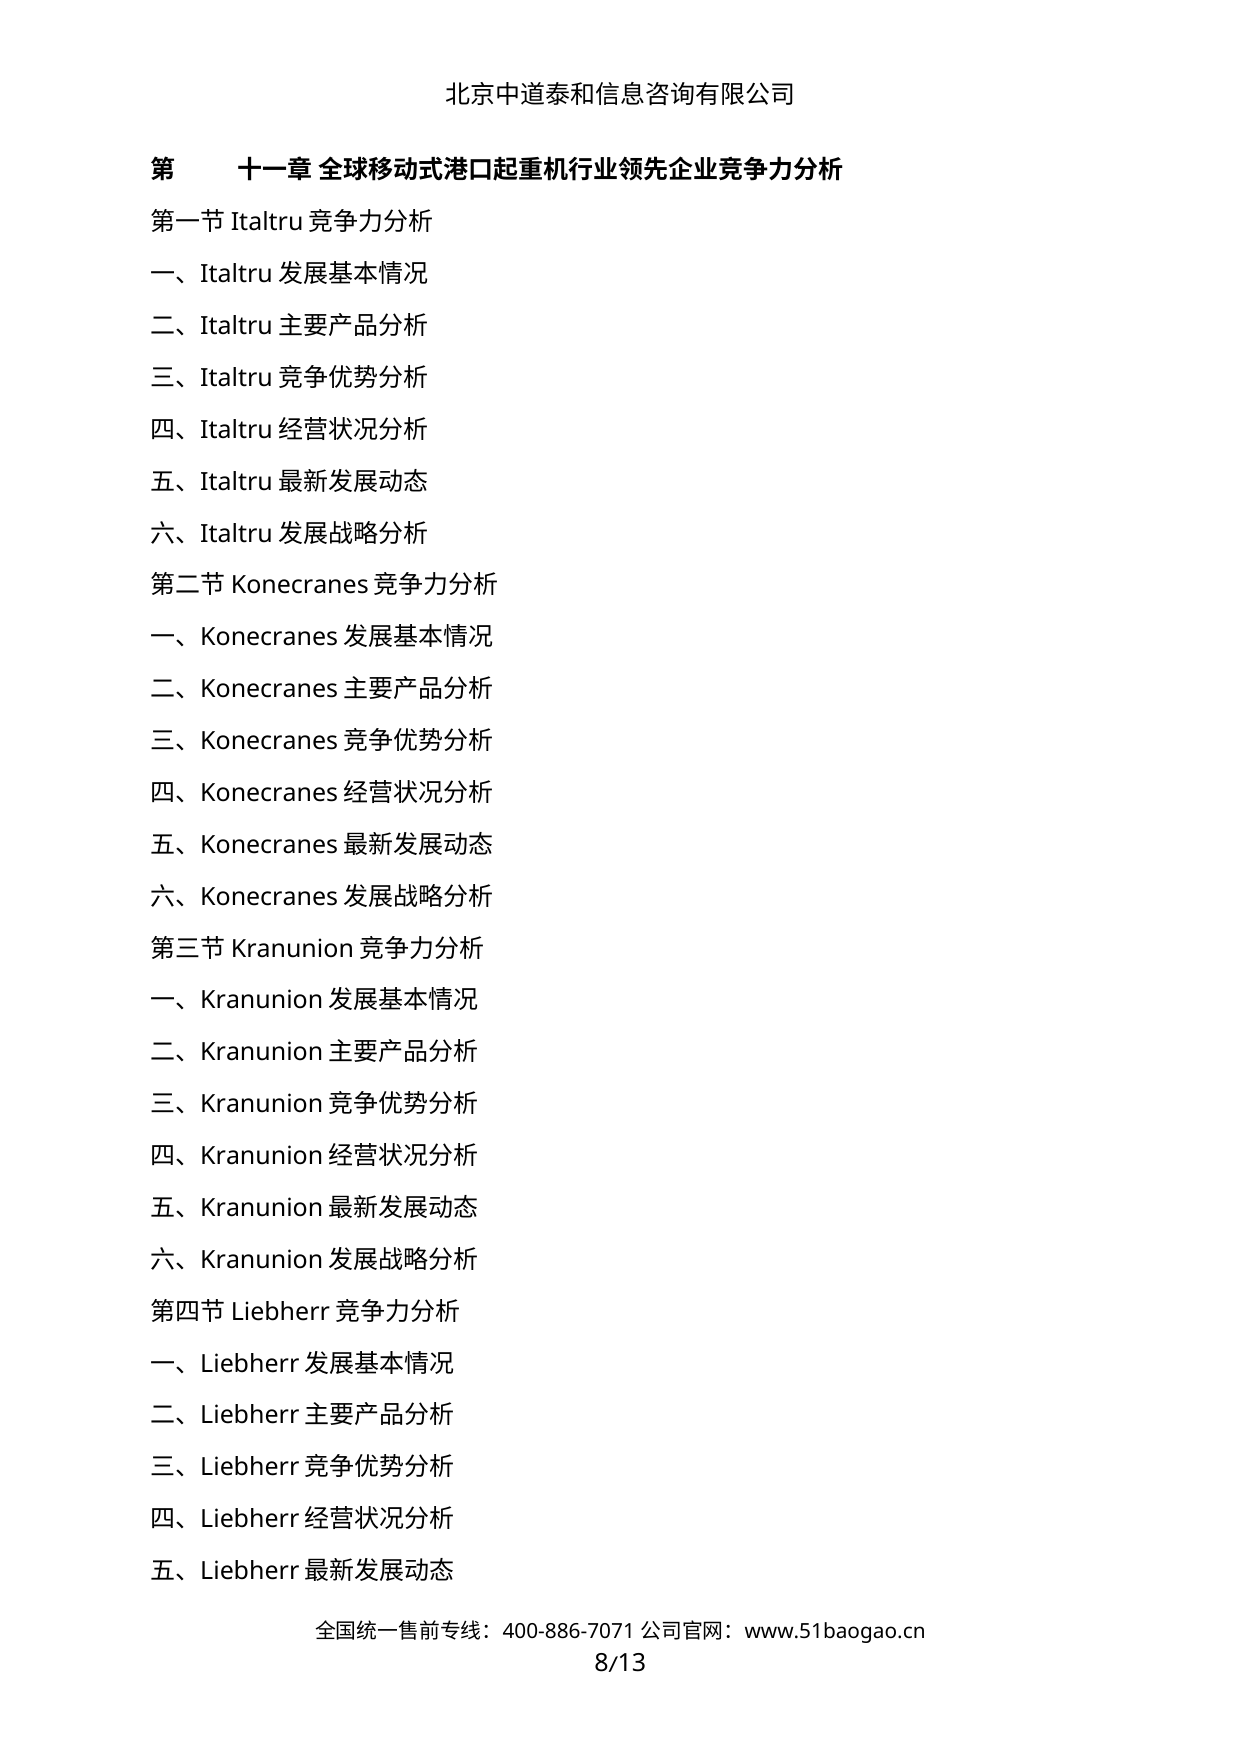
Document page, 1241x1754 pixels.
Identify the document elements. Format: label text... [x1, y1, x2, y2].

text 第四节 Liebherr竞争力分析 [150, 1291, 1090, 1327]
text 一、Kranunion发展基本情况 [150, 980, 1090, 1016]
text 四、Liebherr经营状况分析 [150, 1499, 1090, 1535]
text 五、Kranunion最新发展动态 [150, 1187, 1090, 1224]
text 一、Konecranes发展基本情况 [150, 617, 1090, 653]
text 五、Konecranes最新发展动态 [150, 824, 1090, 861]
text 四、Italtru经营状况分析 [150, 409, 1090, 446]
text 三、Konecranes竞争优势分析 [150, 721, 1090, 757]
text 三、Kranunion竞争优势分析 [150, 1084, 1090, 1120]
text 第二节 Konecranes竞争力分析 [150, 565, 1090, 601]
text 四、Konecranes经营状况分析 [150, 772, 1090, 809]
text 第 十一章 全球移动式港口起重机行业领先企业竞争力分析 [150, 150, 1090, 186]
text 一、Italtru发展基本情况 [150, 254, 1090, 290]
text 第三节 Kranunion竞争力分析 [150, 928, 1090, 964]
text 二、Liebherr主要产品分析 [150, 1395, 1090, 1431]
text 一、Liebherr发展基本情况 [150, 1343, 1090, 1379]
text 第一节 Italtru竞争力分析 [150, 202, 1090, 238]
text 三、Italtru竞争优势分析 [150, 357, 1090, 394]
text 三、Liebherr竞争优势分析 [150, 1447, 1090, 1483]
text 二、Italtru主要产品分析 [150, 306, 1090, 342]
text 六、Italtru发展战略分析 [150, 513, 1090, 549]
text 四、Kranunion经营状况分析 [150, 1136, 1090, 1172]
text 五、Italtru最新发展动态 [150, 461, 1090, 497]
text 二、Konecranes主要产品分析 [150, 669, 1090, 705]
text 六、Konecranes发展战略分析 [150, 876, 1090, 912]
text 五、Liebherr最新发展动态 [150, 1551, 1090, 1587]
text 六、Kranunion发展战略分析 [150, 1239, 1090, 1276]
text 二、Kranunion主要产品分析 [150, 1032, 1090, 1068]
